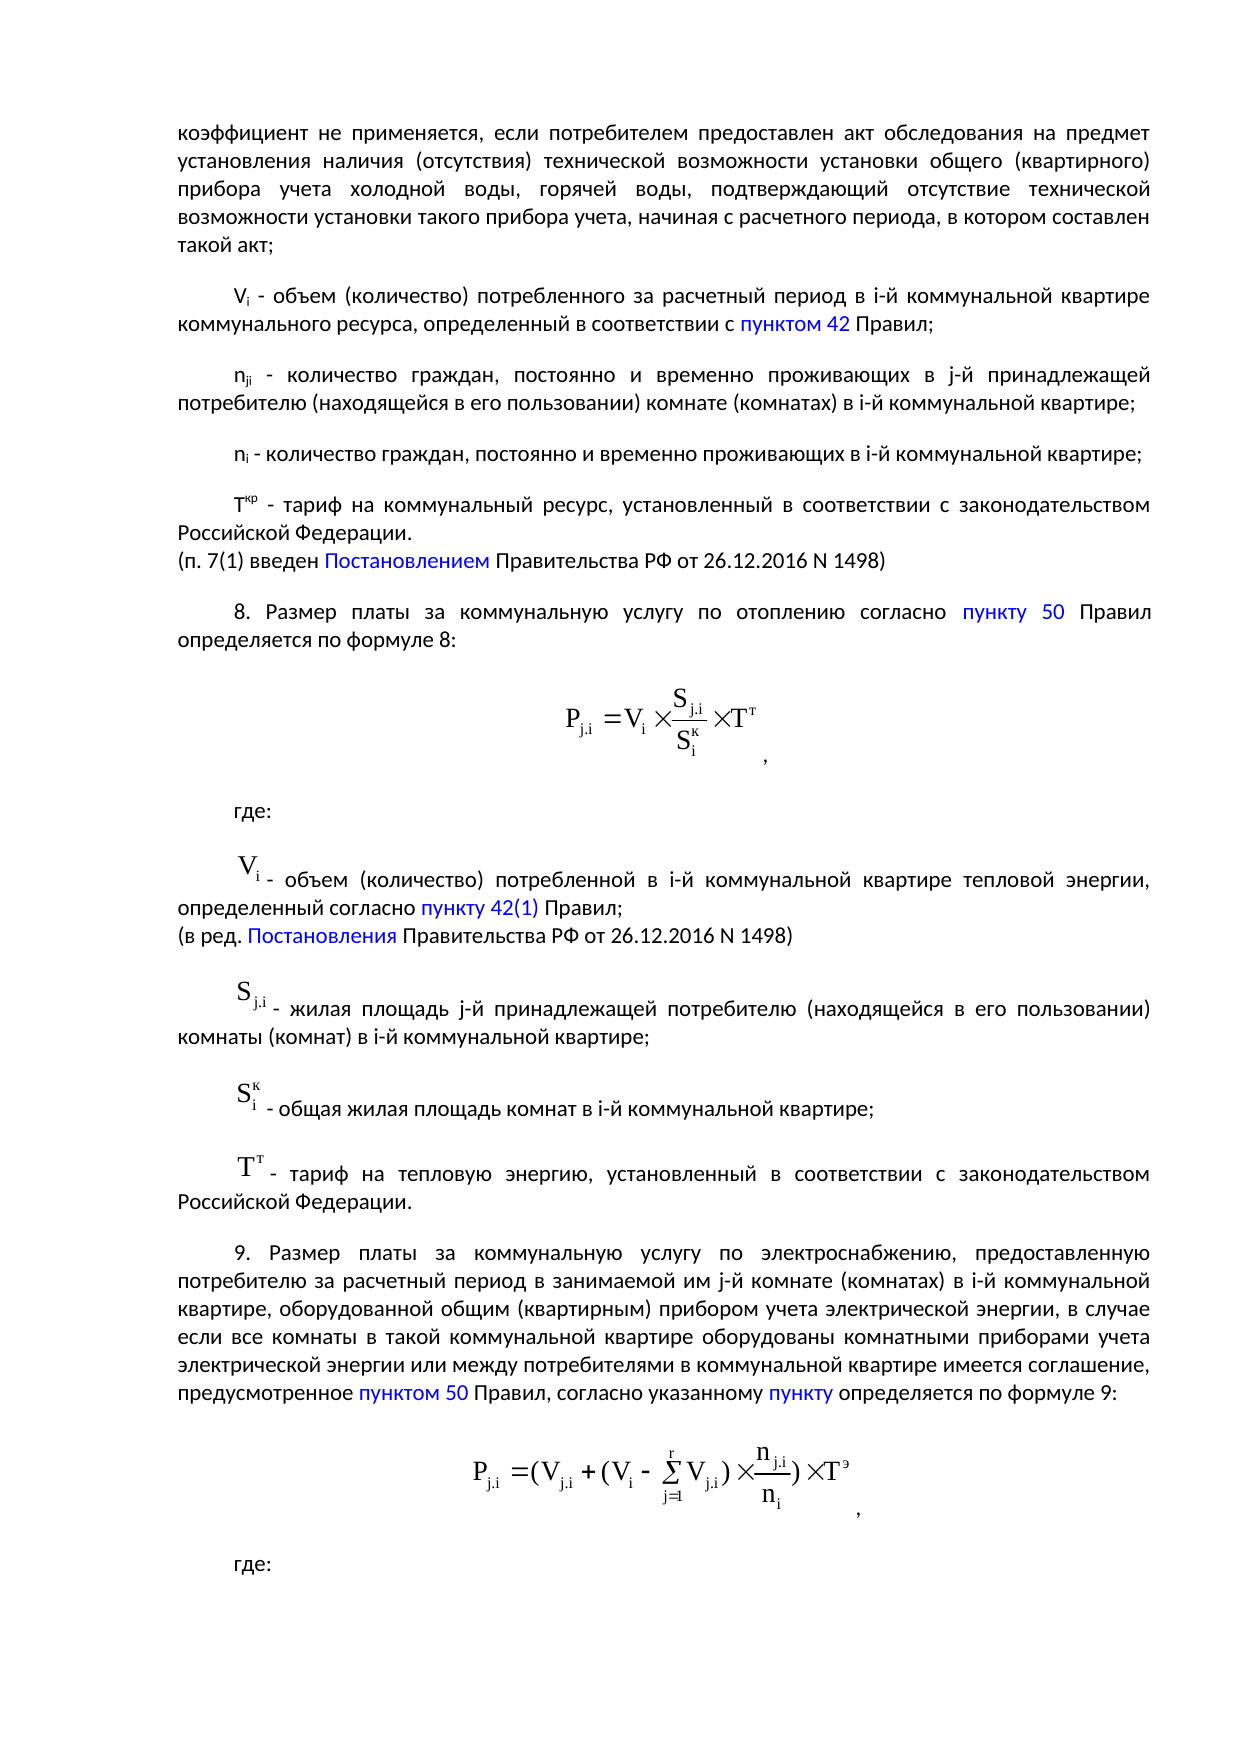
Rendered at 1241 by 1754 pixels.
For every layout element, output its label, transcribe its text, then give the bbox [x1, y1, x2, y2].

text Vi - объем (количество) потребленного за расчетный период в i-й коммунальной квартире коммунального ресурса, определенный в соответствии с пунктом 42 Правил; [177, 281, 1152, 337]
text - общая жилая площадь комнат в i-й коммунальной квартире; [177, 1073, 1152, 1123]
text - тариф на тепловую энергию, установленный в соответствии с законодательством Российской Федерации. [177, 1146, 1152, 1215]
text (в ред. Постановления Правительства РФ от 26.12.2016 N 1498) [177, 922, 1152, 949]
text - объем (количество) потребленной в i-й коммунальной квартире тепловой энергии, определенный согласно пункту 42(1) Правил; [177, 847, 1152, 922]
text (п. 7(1) введен Постановлением Правительства РФ от 26.12.2016 N 1498) [177, 546, 1152, 574]
text где: [177, 1549, 1152, 1577]
text 8. Размер платы за коммунальную услугу по отоплению согласно пункту 50 Правил определяется по формуле 8: [177, 597, 1152, 653]
text nji - количество граждан, постоянно и временно проживающих в j-й принадлежащей потребителю (находящейся в его пользовании) комнате (комнатах) в i-й коммунальной квартире; [177, 360, 1152, 416]
text 9. Размер платы за коммунальную услугу по электроснабжению, предоставленную потребителю за расчетный период в занимаемой им j-й комнате (комнатах) в i-й коммунальной квартире, оборудованной общим (квартирным) прибором учета электрической энергии, в случае если все комнаты в такой коммунальной квартире оборудованы комнатными приборами учета электрической энергии или между потребителями в коммунальной квартире имеется соглашение, предусмотренное пунктом 50 Правил, согласно указанному пункту определяется по формуле 9: [177, 1238, 1152, 1406]
text , [177, 1434, 1152, 1521]
text - жилая площадь j-й принадлежащей потребителю (находящейся в его пользовании) комнаты (комнат) в i-й коммунальной квартире; [177, 972, 1152, 1050]
text ni - количество граждан, постоянно и временно проживающих в i-й коммунальной квартире; [177, 439, 1152, 467]
text где: [177, 796, 1152, 824]
text Ткр - тариф на коммунальный ресурс, установленный в соответствии с законодательством Российской Федерации. [177, 490, 1152, 546]
text , [177, 681, 1152, 768]
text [177, 118, 1152, 258]
